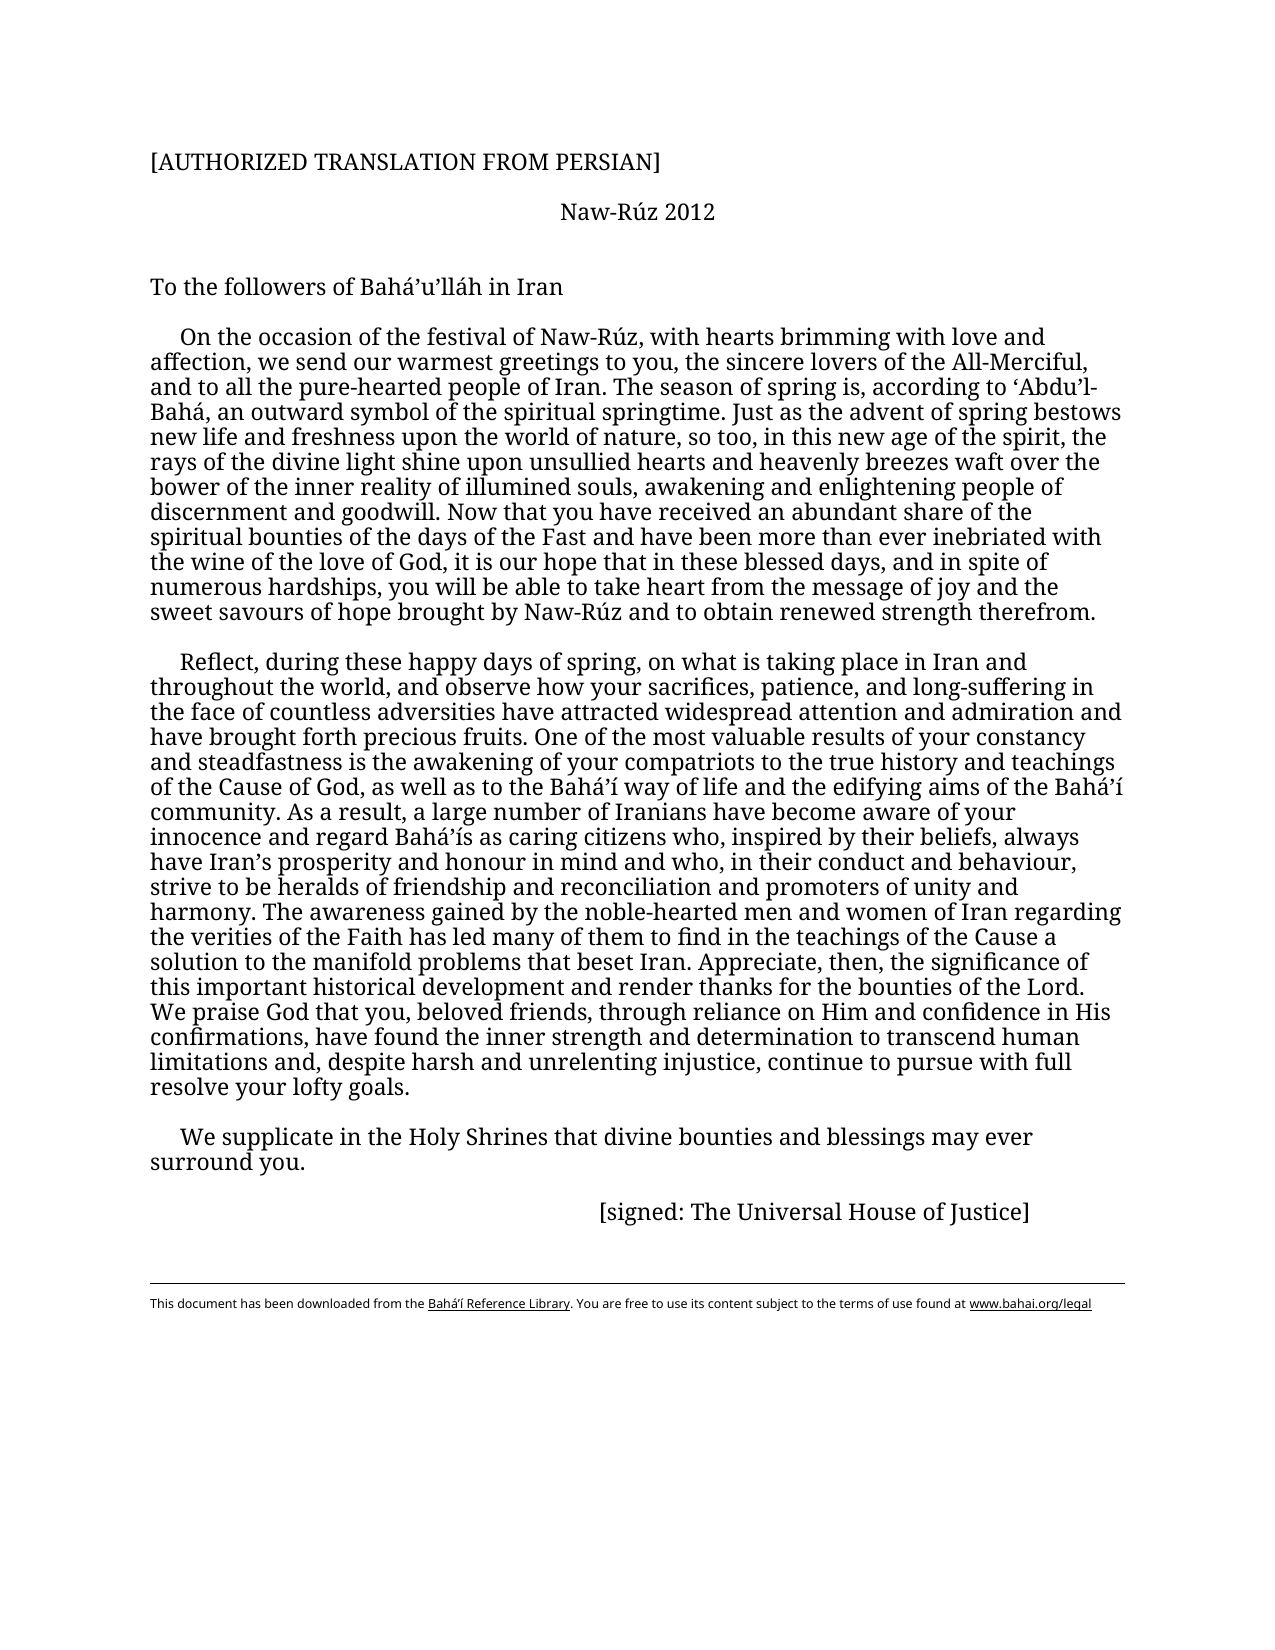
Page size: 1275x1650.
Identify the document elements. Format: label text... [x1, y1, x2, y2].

text We supplicate in the Holy Shrines that divine bounties and blessings may ever surround you. [150, 1125, 1125, 1175]
text Naw-Rúz 2012 [150, 200, 1125, 225]
text Reflect, during these happy days of spring, on what is taking place in Iran and throughout the world, and observe how your sacrifices, patience, and long-suffering in the face of countless adversities have attracted widespread attention and admiration and have brought forth precious fruits. One of the most valuable results of your constancy and steadfastness is the awakening of your compatriots to the true history and teachings of the Cause of God, as well as to the Bahá’í way of life and the edifying aims of the Bahá’í community. As a result, a large number of Iranians have become aware of your innocence and regard Bahá’ís as caring citizens who, inspired by their beliefs, always have Iran’s prosperity and honour in mind and who, in their conduct and behaviour, strive to be heralds of friendship and reconciliation and promoters of unity and harmony. The awareness gained by the noble-hearted men and women of Iran regarding the verities of the Faith has led many of them to find in the teachings of the Cause a solution to the manifold problems that beset Iran. Appreciate, then, the significance of this important historical development and render thanks for the bounties of the Lord. We praise God that you, beloved friends, through reliance on Him and confidence in His confirmations, have found the inner strength and determination to transcend human limitations and, despite harsh and unrelenting injustice, continue to pursue with full resolve your lofty goals. [150, 650, 1125, 1100]
text On the occasion of the festival of Naw-Rúz, with hearts brimming with love and affection, we send our warmest greetings to you, the sincere lovers of the All-Merciful, and to all the pure-hearted people of Iran. The season of spring is, according to ‘Abdu’l-Bahá, an outward symbol of the spiritual springtime. Just as the advent of spring bestows new life and freshness upon the world of nature, so too, in this new age of the spirit, the rays of the divine light shine upon unsullied hearts and heavenly breezes waft over the bower of the inner reality of illumined souls, awakening and enlightening people of discernment and goodwill. Now that you have received an abundant share of the spiritual bounties of the days of the Fast and have been more than ever inebriated with the wine of the love of God, it is our hope that in these blessed days, and in spite of numerous hardships, you will be able to take heart from the message of joy and the sweet savours of hope brought by Naw-Rúz and to obtain renewed strength therefrom. [150, 325, 1125, 625]
text To the followers of Bahá’u’lláh in Iran [150, 275, 1125, 300]
text [signed: The Universal House of Justice] [598, 1200, 1125, 1225]
text This document has been downloaded from the Bahá’í Reference Library. You are free to use its content subject to the terms of use found at www.bahai.org/legal [150, 1289, 1125, 1314]
